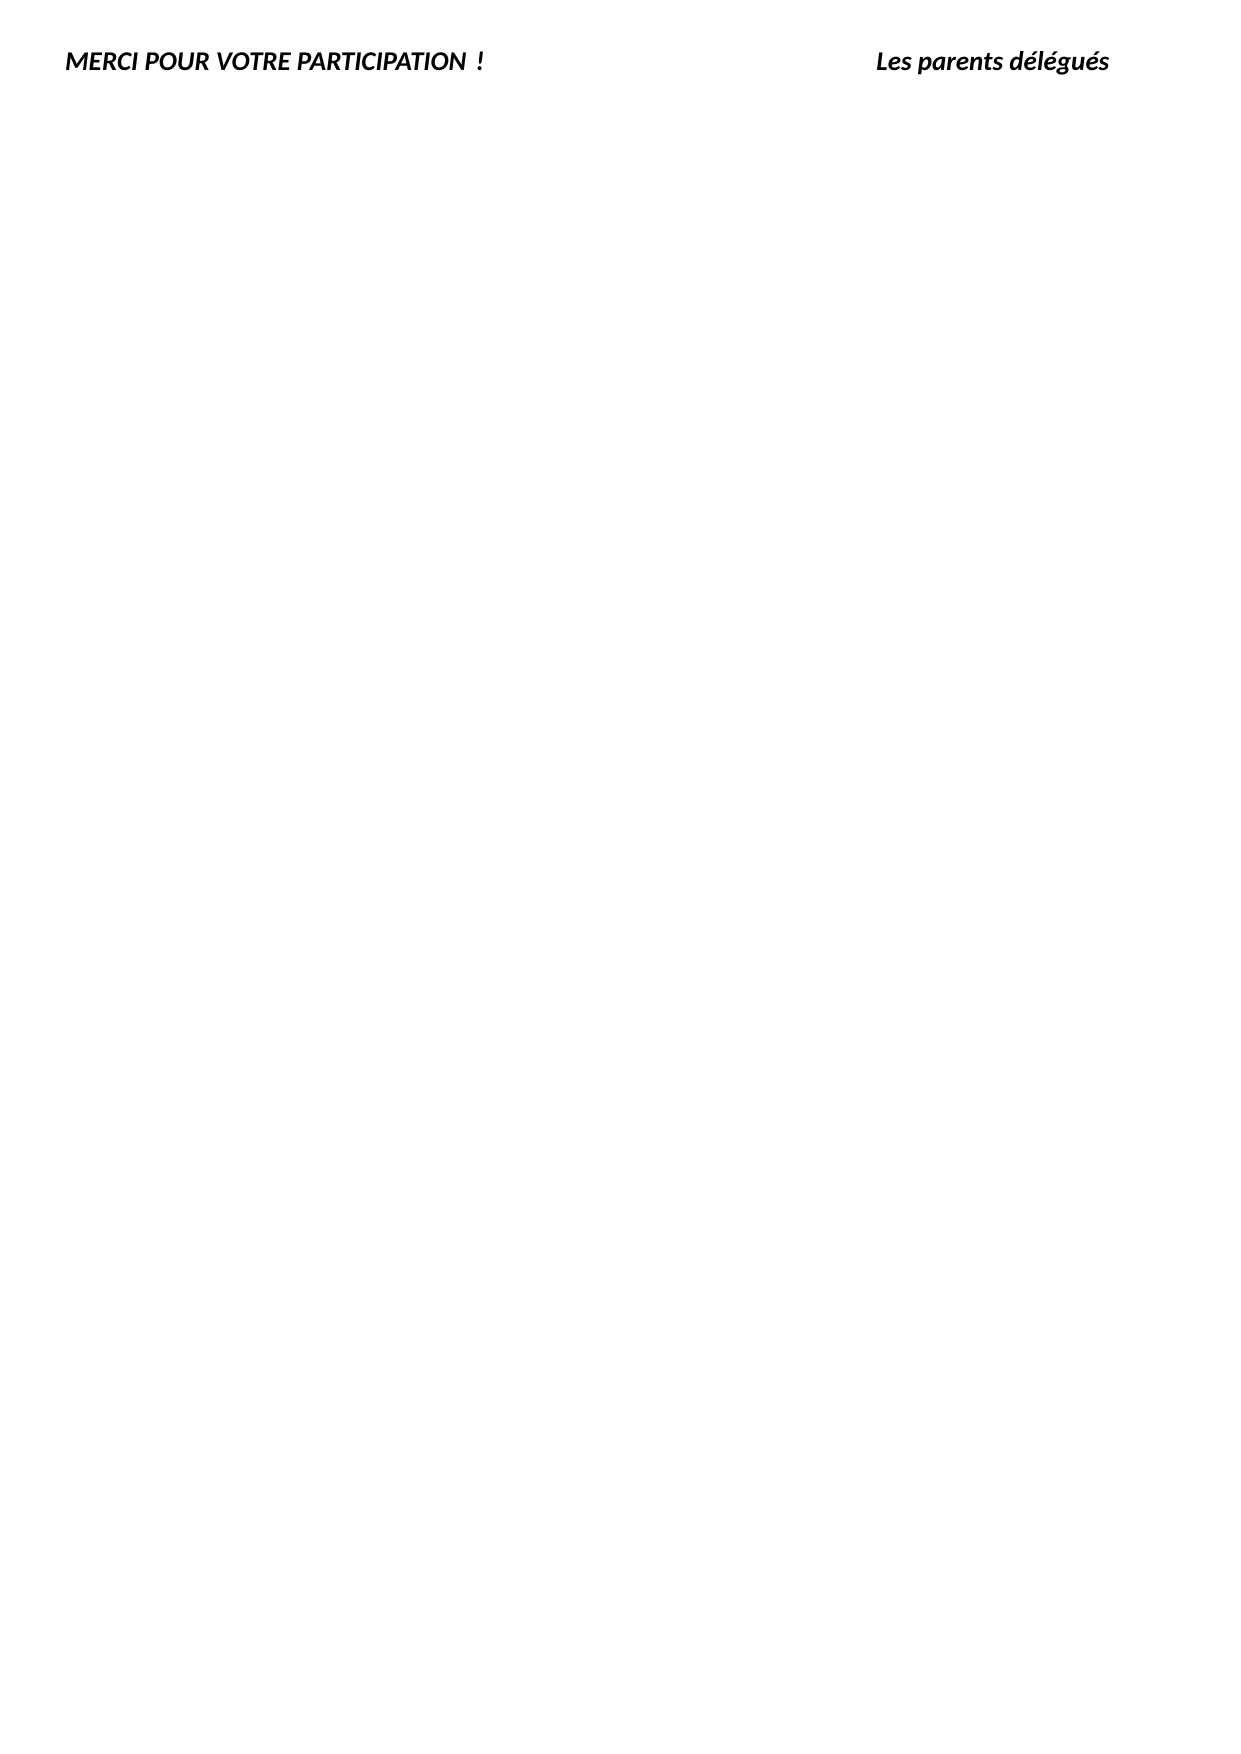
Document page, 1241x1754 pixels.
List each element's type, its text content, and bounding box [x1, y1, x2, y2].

text MERCI POUR VOTRE PARTICIPATION ! Les parents délégués [65, 44, 1175, 77]
